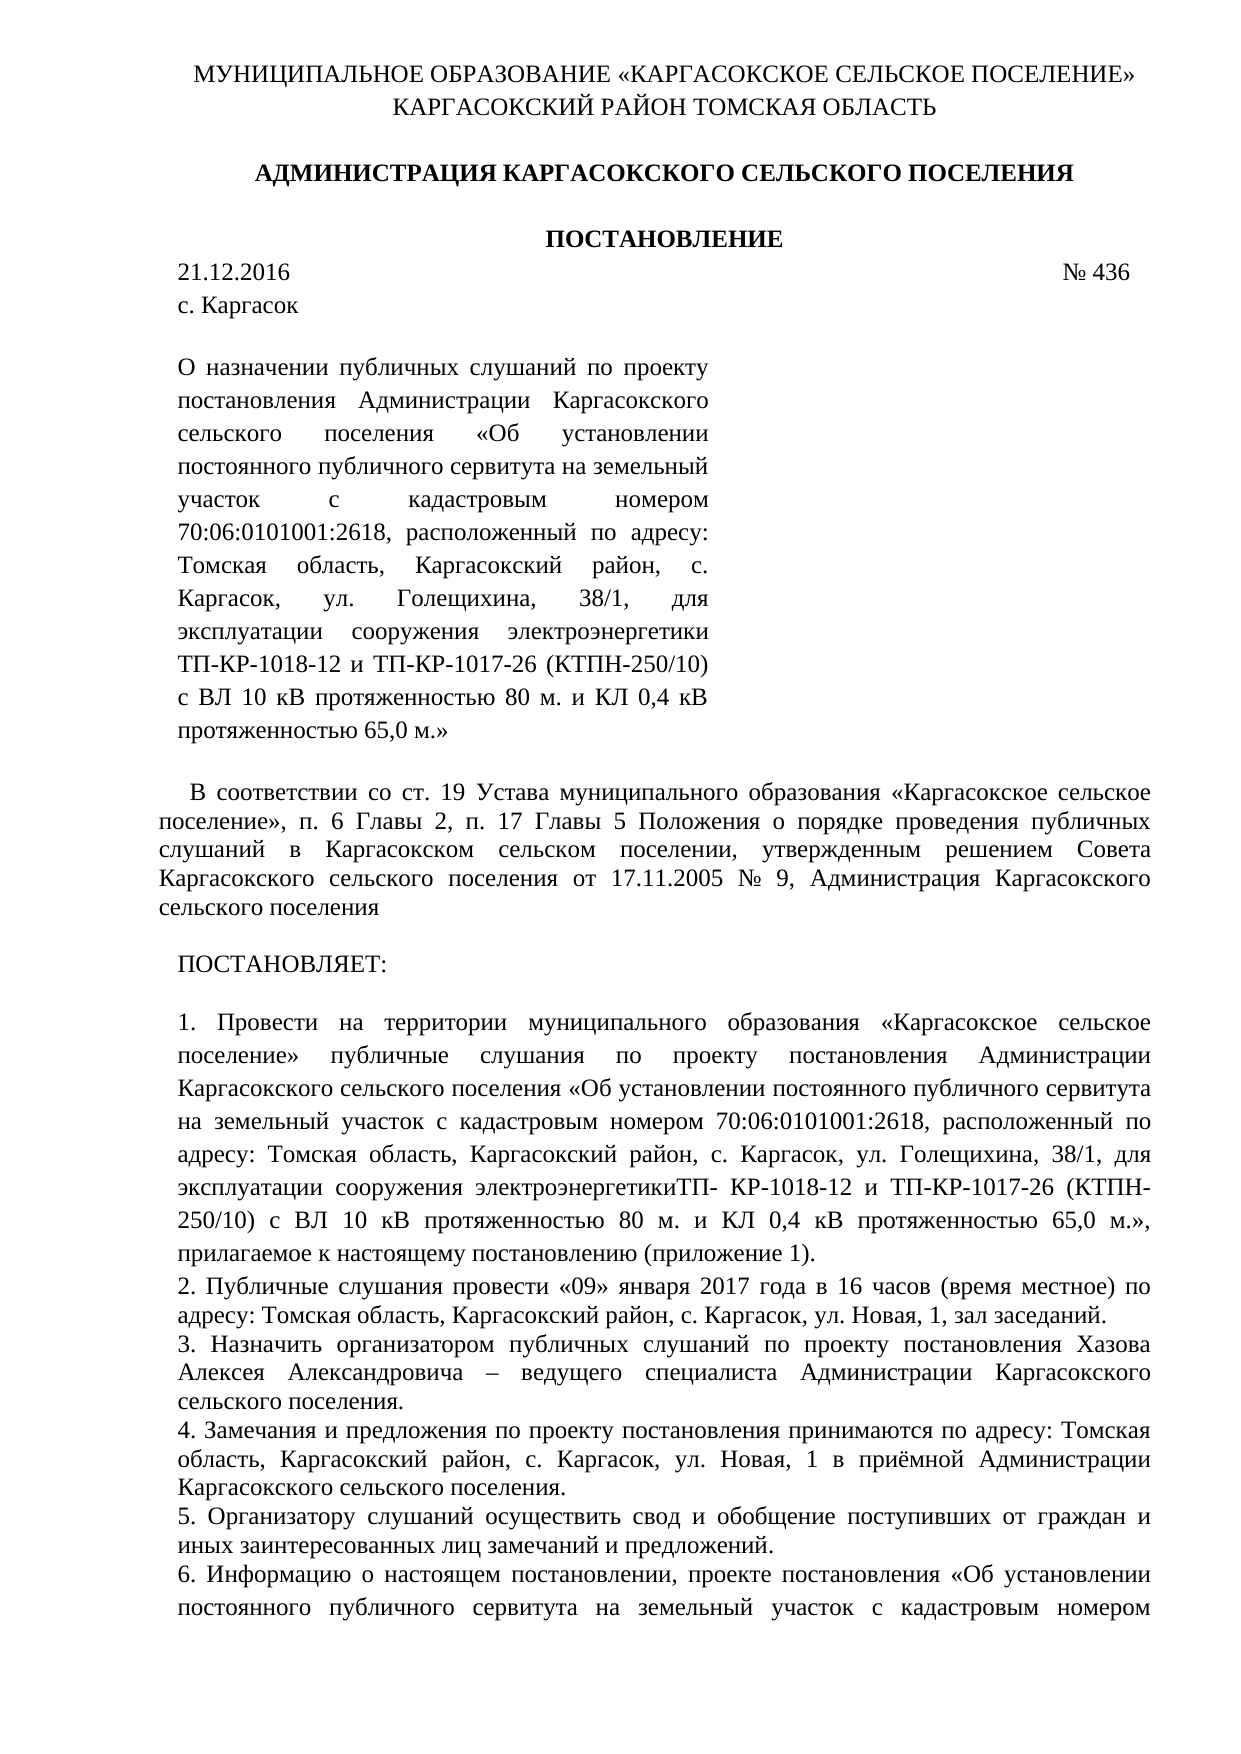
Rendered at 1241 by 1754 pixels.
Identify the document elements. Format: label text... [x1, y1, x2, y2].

text ПОСТАНОВЛЯЕТ: [177, 949, 1152, 978]
text 5. Организатору слушаний осуществить свод и обобщение поступивших от граждан и иных заинтересованных лиц замечаний и предложений. [177, 1501, 1152, 1559]
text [177, 1559, 1152, 1620]
text В соответствии со ст. 19 Устава муниципального образования «Каргасокское сельское поселение», п. 6 Главы 2, п. 17 Главы 5 Положения о порядке проведения публичных слушаний в Каргасокском сельском поселении, утвержденным решением Совета Каргасокского сельского поселения от 17.11.2005 № 9, Администрация Каргасокского сельского поселения [158, 777, 1152, 921]
text ПОСТАНОВЛЕНИЕ [177, 224, 1152, 253]
text с. Каргасок [177, 290, 1152, 319]
text О назначении публичных слушаний по проекту постановления Администрации Каргасокского сельского поселения «Об установлении постоянного публичного сервитута на земельный участок с кадастровым номером 70:06:0101001:2618, расположенный по адресу: Томская область, Каргасокский район, с. Каргасок, ул. Голещихина, 38/1, для эксплуатации сооружения электроэнергетики ТП-КР-1018-12 и ТП-КР-1017-26 (КТПН-250/10) с ВЛ 10 кВ протяженностью 80 м. и КЛ 0,4 кВ протяженностью 65,0 м.» [177, 352, 709, 744]
text КАРГАСОКСКИЙ РАЙОН ТОМСКАЯ ОБЛАСТЬ [177, 92, 1152, 121]
text АДМИНИСТРАЦИЯ КАРГАСОКСКОГО СЕЛЬСКОГО ПОСЕЛЕНИЯ [177, 158, 1152, 187]
text 2. Публичные слушания провести «09» января 2017 года в 16 часов (время местное) по адресу: Томская область, Каргасокский район, с. Каргасок, ул. Новая, 1, зал заседаний. [177, 1271, 1152, 1329]
text 21.12.2016 № 436 [177, 257, 1152, 286]
text 4. Замечания и предложения по проекту постановления принимаются по адресу: Томская область, Каргасокский район, с. Каргасок, ул. Новая, 1 в приёмной Администрации Каргасокского сельского поселения. [177, 1415, 1152, 1501]
text МУНИЦИПАЛЬНОЕ ОБРАЗОВАНИЕ «КАРГАСОКСКОЕ СЕЛЬСКОЕ ПОСЕЛЕНИЕ» [177, 59, 1152, 88]
text 1. Провести на территории муниципального образования «Каргасокское сельское поселение» публичные слушания по проекту постановления Администрации Каргасокского сельского поселения «Об установлении постоянного публичного сервитута на земельный участок с кадастровым номером 70:06:0101001:2618, расположенный по адресу: Томская область, Каргасокский район, с. Каргасок, ул. Голещихина, 38/1, для эксплуатации сооружения электроэнергетикиТП- КР-1018-12 и ТП-КР-1017-26 (КТПН-250/10) с ВЛ 10 кВ протяженностью 80 м. и КЛ 0,4 кВ протяженностью 65,0 м.», прилагаемое к настоящему постановлению (приложение 1). [177, 1007, 1152, 1267]
text 3. Назначить организатором публичных слушаний по проекту постановления Хазова Алексея Александровича – ведущего специалиста Администрации Каргасокского сельского поселения. [177, 1329, 1152, 1415]
